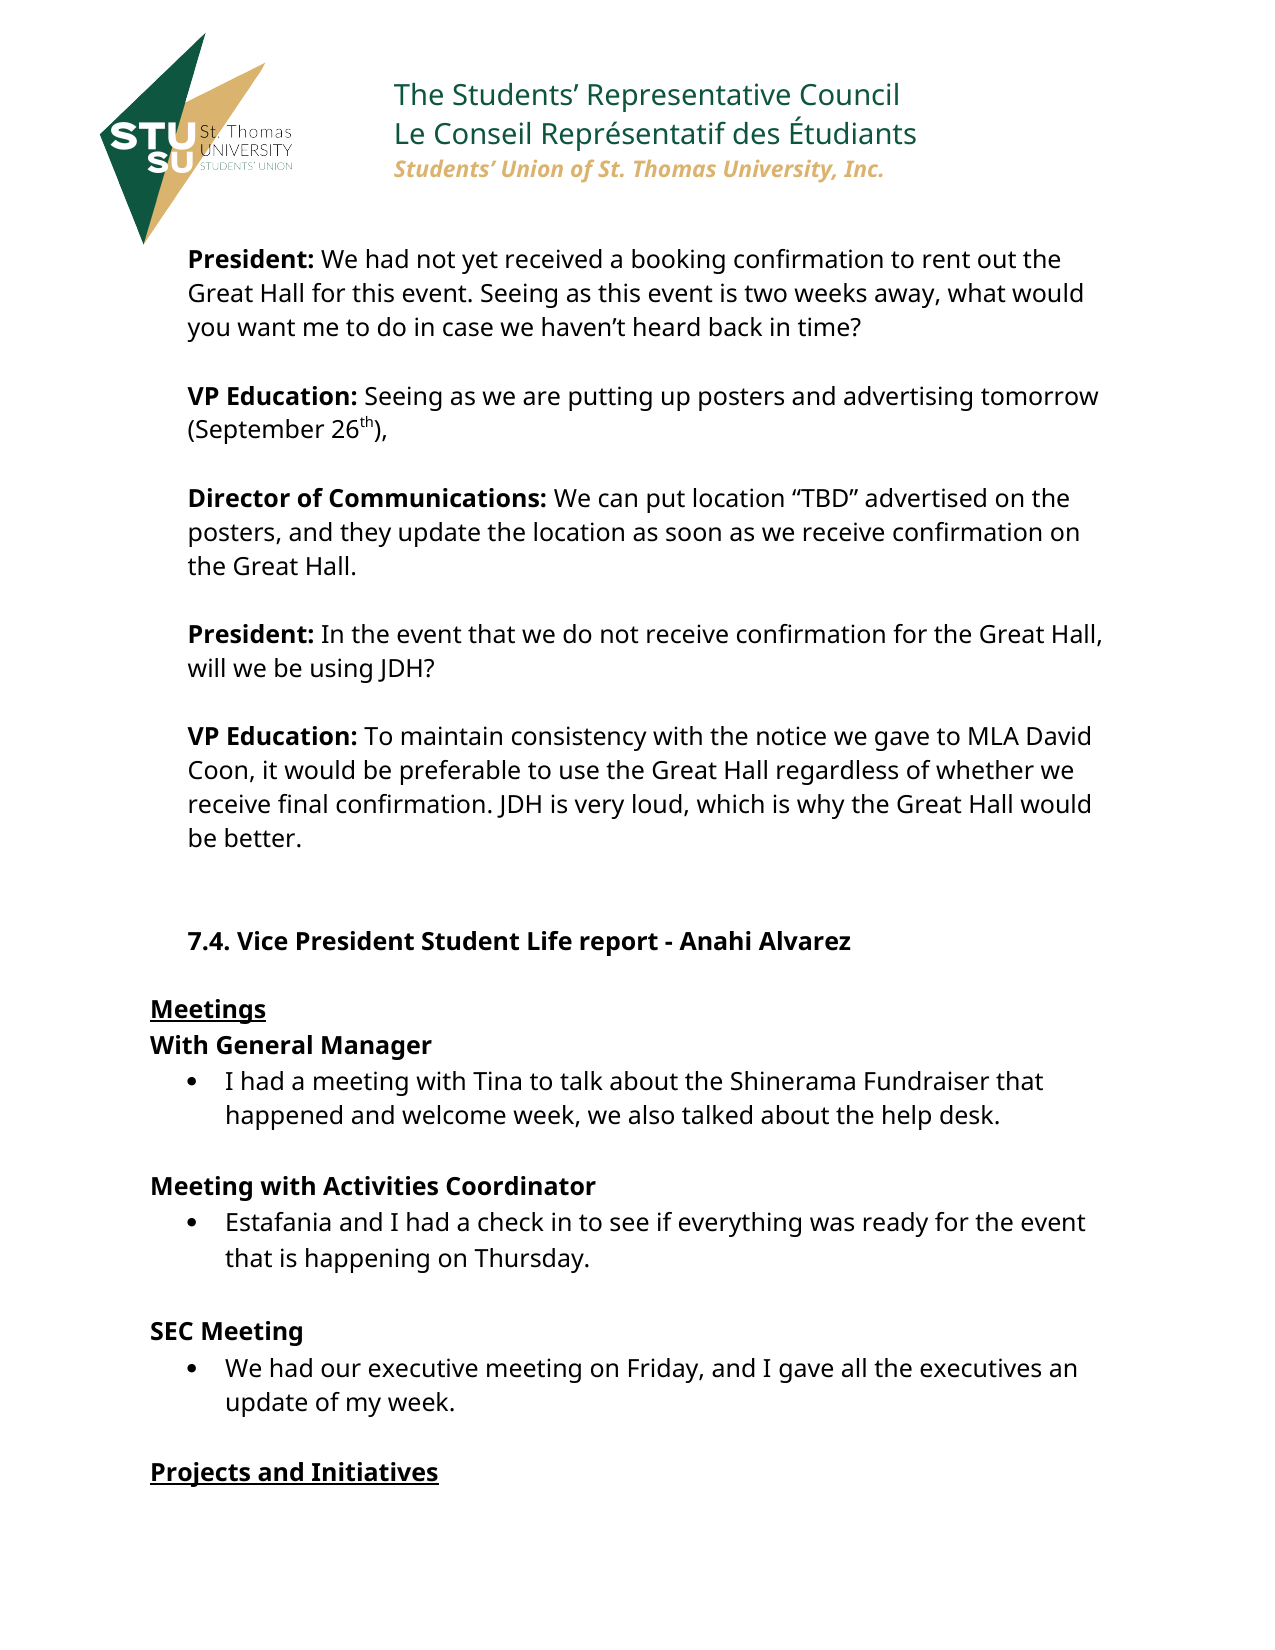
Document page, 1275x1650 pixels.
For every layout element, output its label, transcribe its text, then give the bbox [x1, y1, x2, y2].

text Director of Communications: We can put location “TBD” advertised on the posters, and they update the location as soon as we receive confirmation on the Great Hall. [187, 480, 1125, 582]
text SEC Meeting [150, 1314, 1125, 1348]
text 7.4. Vice President Student Life report - Anahi Alvarez [187, 923, 1125, 957]
text President: In the event that we do not receive confirmation for the Great Hall, will we be using JDH? [187, 617, 1125, 685]
list Estafania and I had a check in to see if everything was ready for the event that is happening on Thursday. [187, 1205, 1125, 1275]
text VP Education: To maintain consistency with the notice we gave to MLA David Coon, it would be preferable to use the Great Hall regardless of whether we receive final confirmation. JDH is very loud, which is why the Great Hall would be better. [187, 719, 1125, 855]
text Meeting with Activities Coordinator [150, 1168, 1125, 1202]
text President: We had not yet received a booking confirmation to rent out the Great Hall for this event. Seeing as this event is two weeks away, what would you want me to do in case we haven’t heard back in time? [187, 242, 1125, 344]
text Projects and Initiatives [150, 1455, 1125, 1489]
text Meetings [150, 991, 1125, 1025]
text With General Manager [150, 1028, 1125, 1062]
list I had a meeting with Tina to talk about the Shinerama Fundraiser that happened and welcome week, we also talked about the help desk. [187, 1064, 1125, 1132]
picture [91, 24, 301, 246]
list We had our executive meeting on Friday, and I gave all the executives an update of my week. [187, 1350, 1125, 1418]
text VP Education: Seeing as we are putting up posters and advertising tomorrow (September 26th), [187, 378, 1125, 446]
